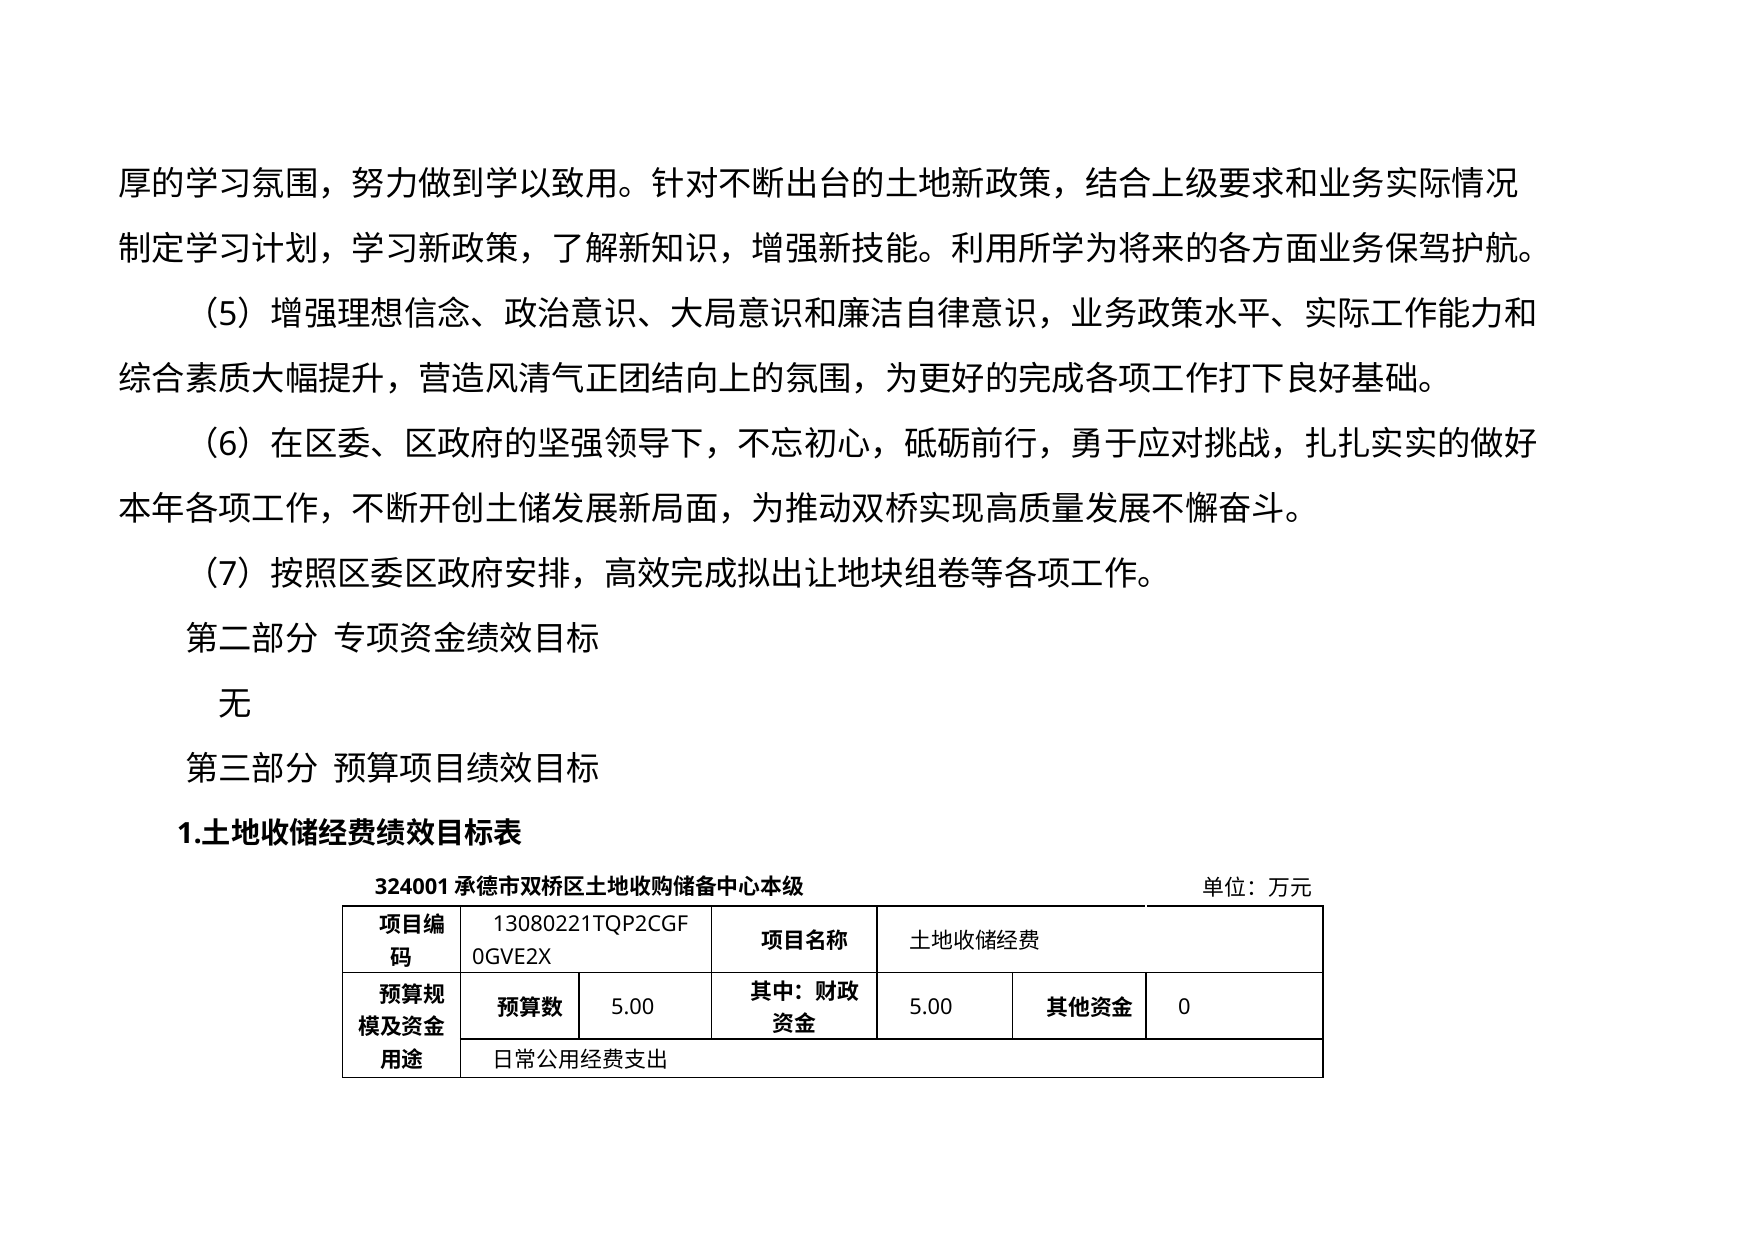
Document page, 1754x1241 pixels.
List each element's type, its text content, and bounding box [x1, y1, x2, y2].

table_cell 预算规模及资金用途 [343, 973, 460, 1077]
text （5）增强理想信念、政治意识、大局意识和廉洁自律意识，业务政策水平、实际工作能力和综合素质大幅提升，营造风清气正团结向上的氛围，为更好的完成各项工作打下良好基础。 [118, 279, 1547, 409]
table_cell 项目名称 [712, 907, 876, 972]
table_header 324001承德市双桥区土地收购储备中心本级 [343, 866, 1145, 905]
text 1.土地收储经费绩效目标表 [118, 799, 1547, 864]
text 无 [118, 669, 1547, 734]
text 第二部分 专项资金绩效目标 [118, 604, 1547, 669]
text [118, 149, 1547, 279]
table_cell 0 [1147, 973, 1322, 1038]
table_cell 13080221TQP2CGF0GVE2X [461, 907, 711, 972]
text （6）在区委、区政府的坚强领导下，不忘初心，砥砺前行，勇于应对挑战，扎扎实实的做好本年各项工作，不断开创土储发展新局面，为推动双桥实现高质量发展不懈奋斗。 [118, 409, 1547, 539]
table_cell 土地收储经费 [878, 907, 1322, 972]
table_cell 预算数 [461, 973, 578, 1038]
table_cell 项目编码 [343, 907, 460, 972]
table_cell 其中：财政资金 [712, 973, 876, 1038]
table_cell 5.00 [878, 973, 1012, 1038]
text （7）按照区委区政府安排，高效完成拟出让地块组卷等各项工作。 [118, 539, 1547, 604]
table_header 单位：万元 [1147, 866, 1322, 905]
table_cell 日常公用经费支出 [461, 1040, 1322, 1077]
table_cell 5.00 [580, 973, 711, 1038]
table_cell 其他资金 [1013, 973, 1145, 1038]
text 第三部分 预算项目绩效目标 [118, 734, 1547, 799]
